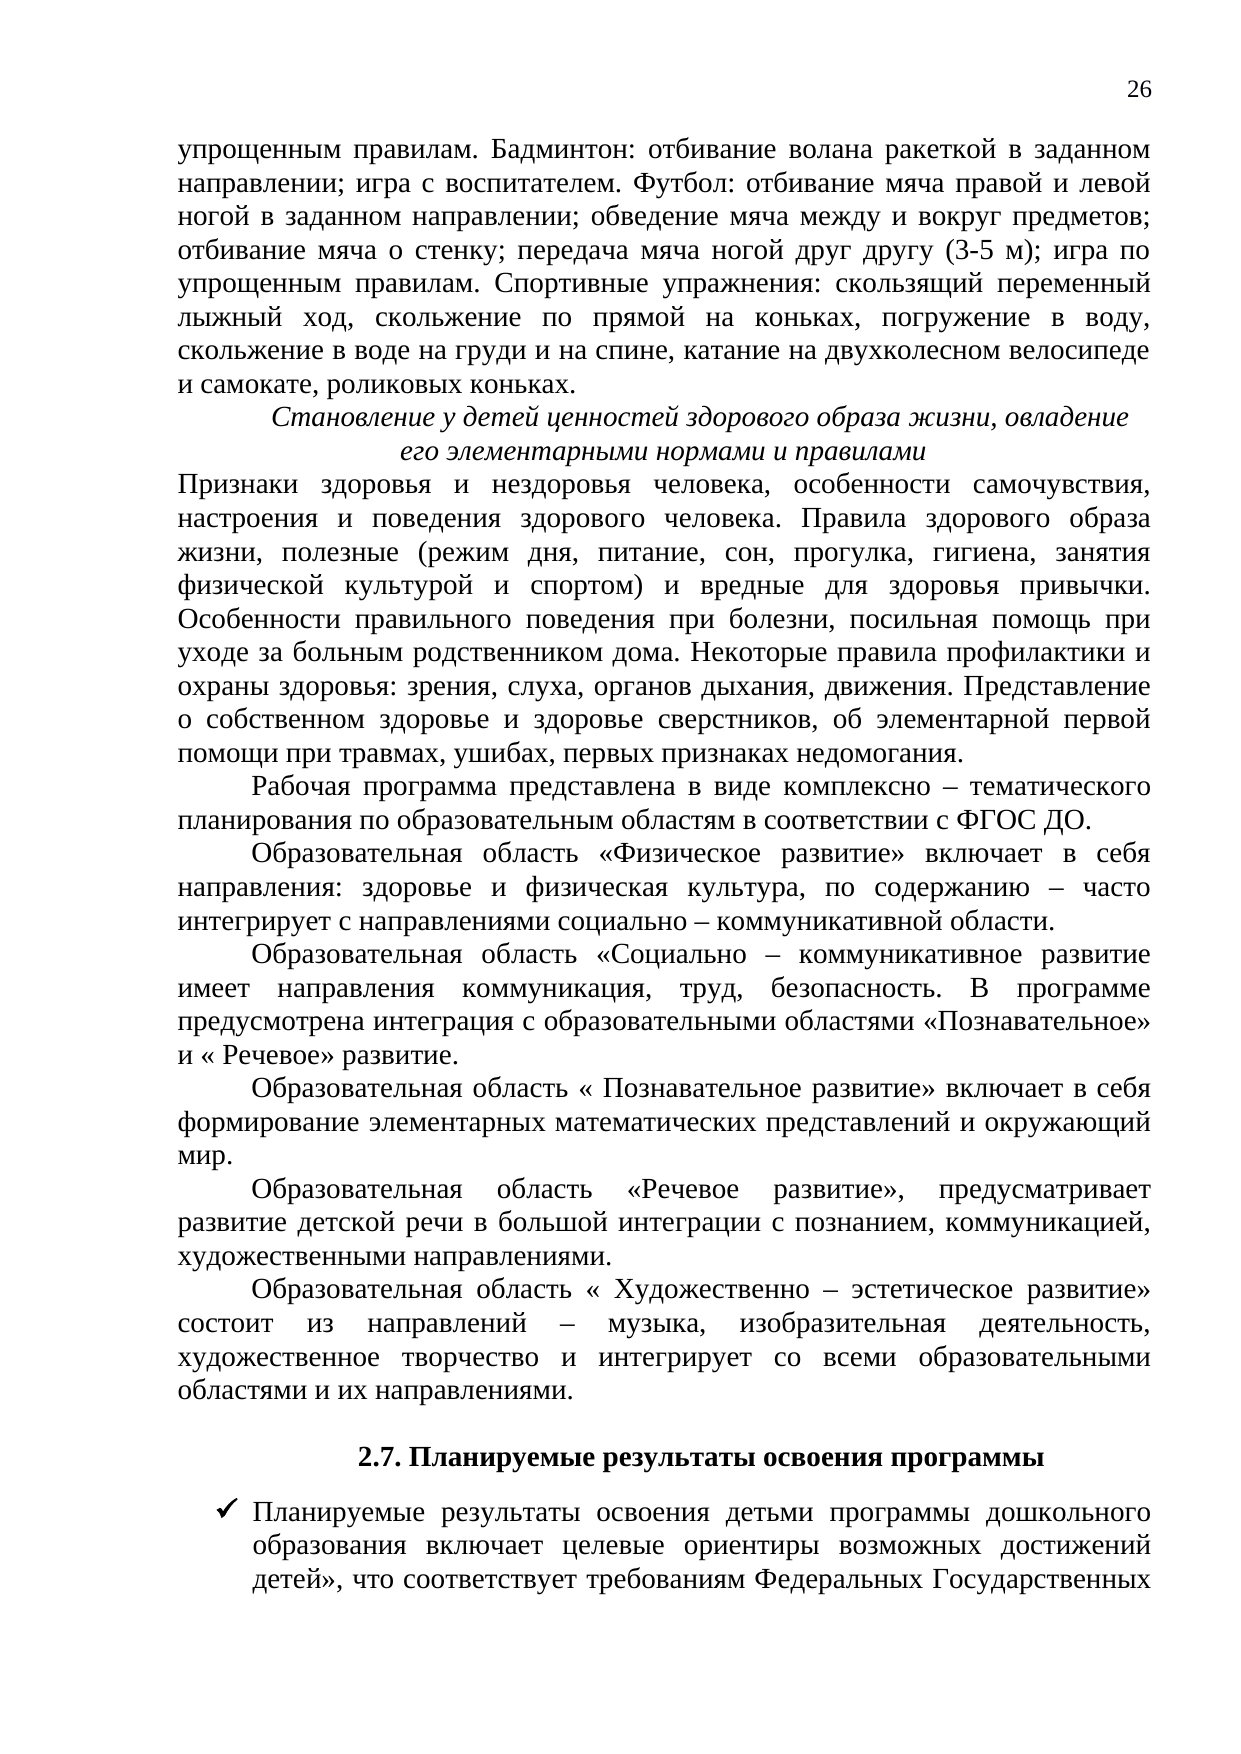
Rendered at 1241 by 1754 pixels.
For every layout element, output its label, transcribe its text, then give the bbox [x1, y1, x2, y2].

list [215, 1494, 1152, 1594]
text Образовательная область « Художественно – эстетическое развитие» состоит из направлений – музыка, изобразительная деятельность, художественное творчество и интегрирует со всеми образовательными областями и их направлениями. [177, 1272, 1152, 1406]
text Образовательная область «Физическое развитие» включает в себя направления: здоровье и физическая культура, по содержанию – часто интегрирует с направлениями социально – коммуникативной области. [177, 836, 1152, 936]
text Образовательная область «Социально – коммуникативное развитие имеет направления коммуникация, труд, безопасность. В программе предусмотрена интеграция с образовательными областями «Познавательное» и « Речевое» развитие. [177, 936, 1152, 1070]
text Признаки здоровья и нездоровья человека, особенности самочувствия, настроения и поведения здорового человека. Правила здорового образа жизни, полезные (режим дня, питание, сон, прогулка, гигиена, занятия физической культурой и спортом) и вредные для здоровья привычки. Особенности правильного поведения при болезни, посильная помощь при уходе за больным родственником дома. Некоторые правила профилактики и охраны здоровья: зрения, слуха, органов дыхания, движения. Представление о собственном здоровье и здоровье сверстников, об элементарной первой помощи при травмах, ушибах, первых признаках недомогания. [177, 467, 1152, 768]
text Образовательная область « Познавательное развитие» включает в себя формирование элементарных математических представлений и окружающий мир. [177, 1070, 1152, 1171]
text Рабочая программа представлена в виде комплексно – тематического планирования по образовательным областям в соответствии с ФГОС ДО. [177, 768, 1152, 836]
text Становление у детей ценностей здорового образа жизни, овладение его элементарными нормами и правилами [177, 399, 1152, 467]
text 2.7. Планируемые результаты освоения программы [177, 1439, 1152, 1473]
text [177, 131, 1152, 399]
text Образовательная область «Речевое развитие», предусматривает развитие детской речи в большой интеграции с познанием, коммуникацией, художественными направлениями. [177, 1171, 1152, 1272]
